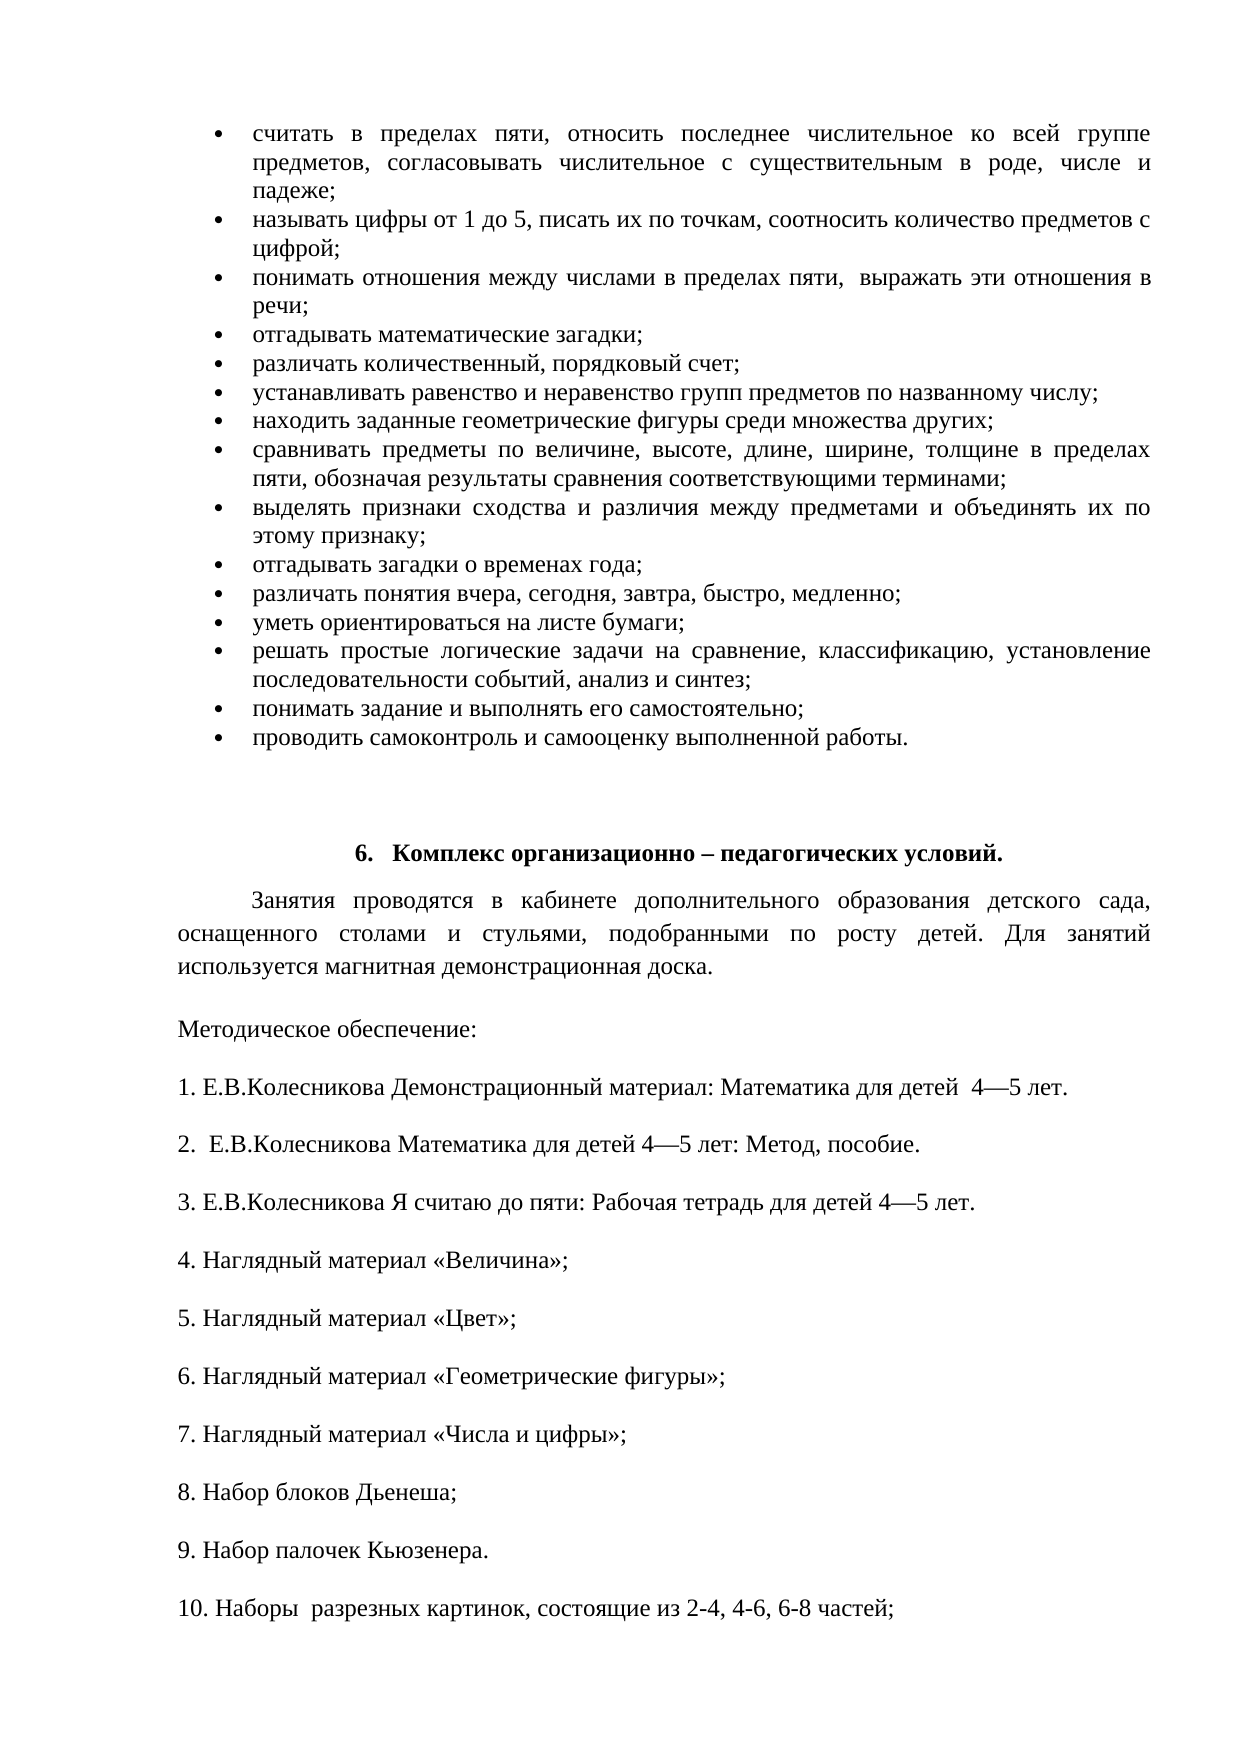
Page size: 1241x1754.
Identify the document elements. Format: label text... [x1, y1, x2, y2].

text 10. Наборы разрезных картинок, состоящие из 2-4, 4-6, 6-8 частей; [177, 1593, 1152, 1622]
list находить заданные геометрические фигуры среди множества других; [215, 406, 1152, 434]
list Комплекс организационно – педагогических условий. [354, 838, 1152, 866]
list отгадывать загадки о временах года; [215, 549, 1152, 578]
list понимать задание и выполнять его самостоятельно; [215, 693, 1152, 722]
text 8. Набор блоков Дьенеша; [177, 1477, 1152, 1506]
list проводить самоконтроль и самооценку выполненной работы. [215, 722, 1152, 751]
text 7. Наглядный материал «Числа и цифры»; [177, 1419, 1152, 1448]
text 2. Е.В.Колесникова Математика для детей 4—5 лет: Метод, пособие. [177, 1129, 1152, 1158]
list различать понятия вчера, сегодня, завтра, быстро, медленно; [215, 578, 1152, 607]
text 3. Е.В.Колесникова Я считаю до пяти: Рабочая тетрадь для детей 4—5 лет. [177, 1187, 1152, 1216]
list различать количественный, порядковый счет; [215, 348, 1152, 377]
text 6. Наглядный материал «Геометрические фигуры»; [177, 1361, 1152, 1390]
text Занятия проводятся в кабинете дополнительного образования детского сада, оснащенного столами и стульями, подобранными по росту детей. Для занятий используется магнитная демонстрационная доска. [177, 885, 1152, 980]
list сравнивать предметы по величине, высоте, длине, ширине, толщине в пределах пяти, обозначая результаты сравнения соответствующими терминами; [215, 434, 1152, 492]
text 1. Е.В.Колесникова Демонстрационный материал: Математика для детей 4—5 лет. [177, 1072, 1152, 1100]
list решать простые логические задачи на сравнение, классификацию, установление последовательности событий, анализ и синтез; [215, 636, 1152, 693]
list отгадывать математические загадки; [215, 319, 1152, 348]
list считать в пределах пяти, относить последнее числительное ко всей группе предметов, согласовывать числительное с существительным в роде, числе и падеже; [215, 118, 1152, 204]
text 9. Набор палочек Кьюзенера. [177, 1535, 1152, 1564]
list уметь ориентироваться на листе бумаги; [215, 607, 1152, 636]
text 4. Наглядный материал «Величина»; [177, 1245, 1152, 1274]
list выделять признаки сходства и различия между предметами и объединять их по этому признаку; [215, 492, 1152, 549]
text 5. Наглядный материал «Цвет»; [177, 1303, 1152, 1332]
list понимать отношения между числами в пределах пяти, выражать эти отношения в речи; [215, 262, 1152, 319]
list называть цифры от 1 до 5, писать их по точкам, соотносить количество предметов с цифрой; [215, 204, 1152, 262]
list устанавливать равенство и неравенство групп предметов по названному числу; [215, 377, 1152, 406]
text Методическое обеспечение: [177, 1014, 1152, 1042]
